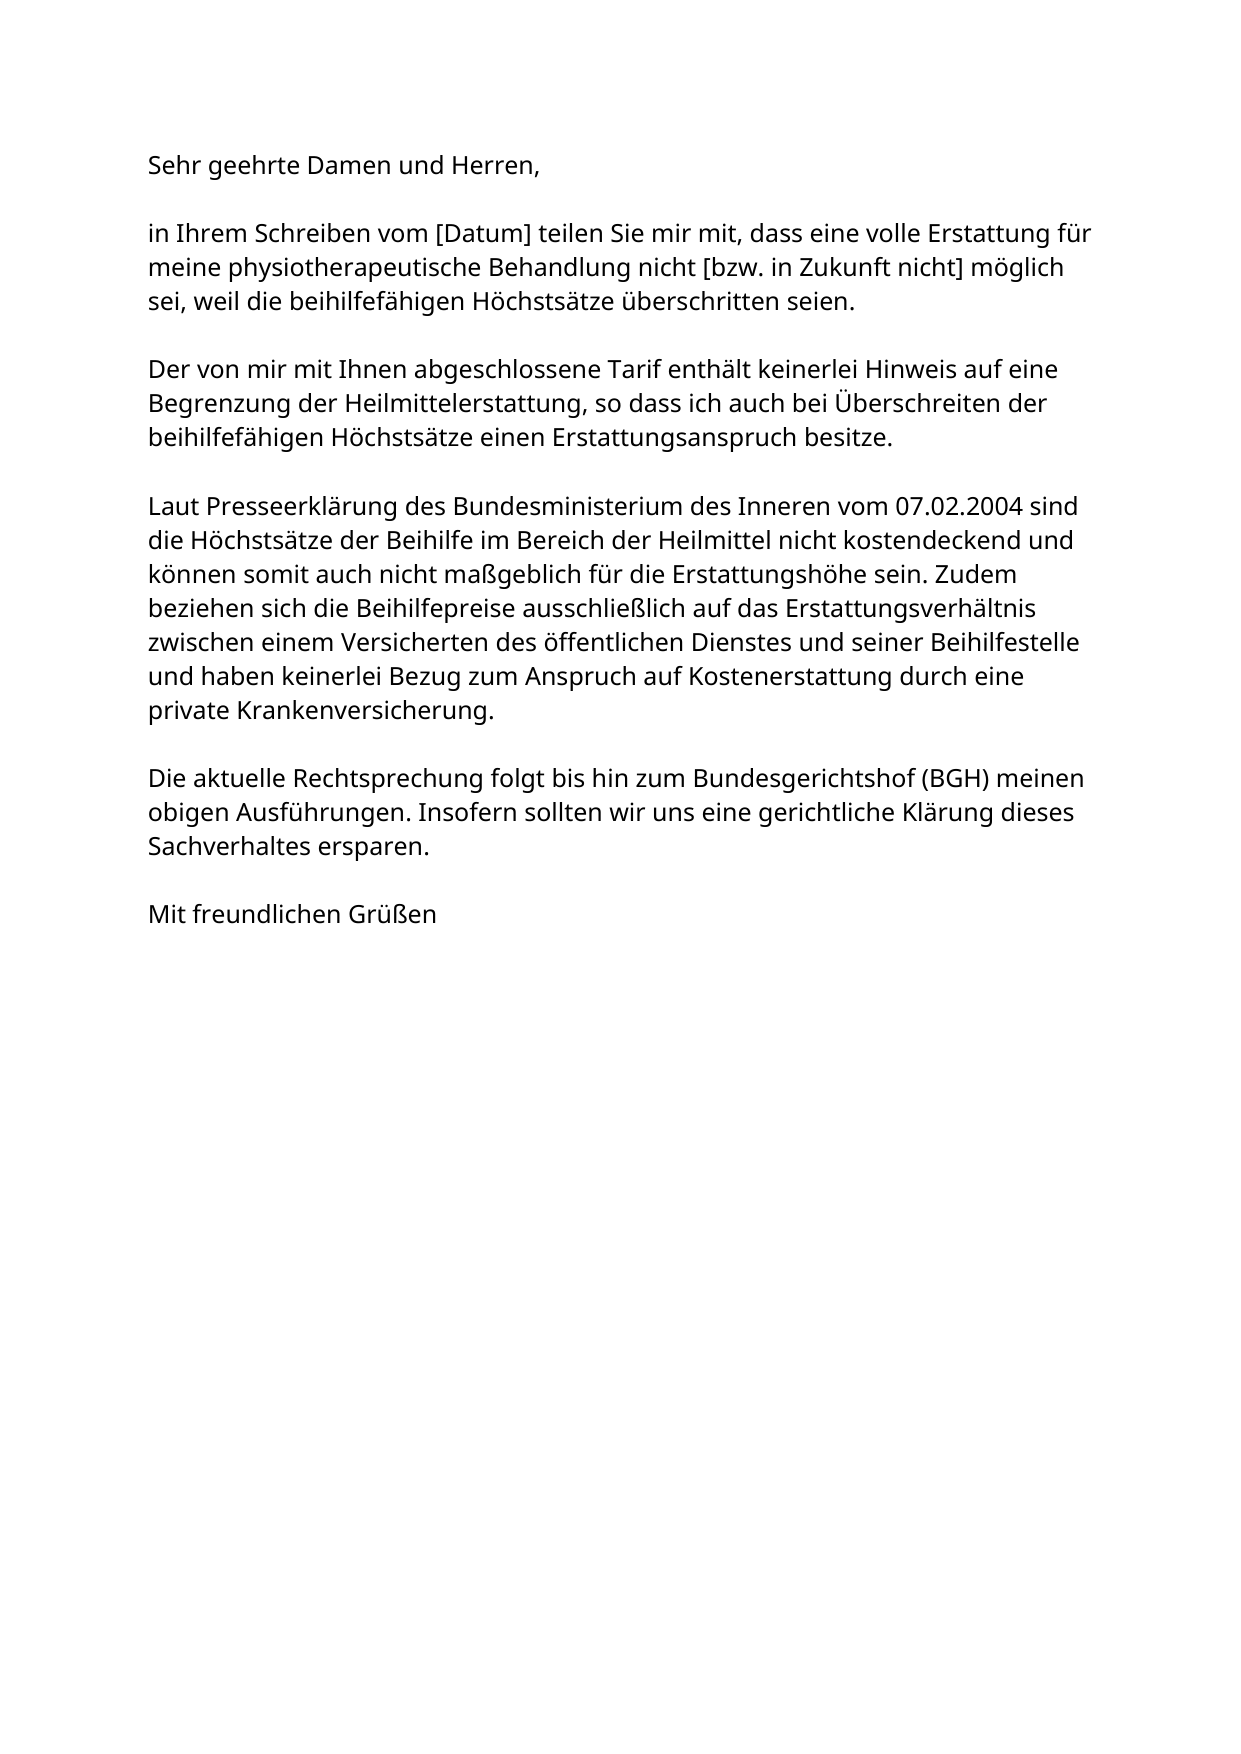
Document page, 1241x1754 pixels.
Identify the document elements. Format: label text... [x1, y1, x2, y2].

text Sehr geehrte Damen und Herren, in Ihrem Schreiben vom [Datum] teilen Sie mir mit, dass eine volle Erstattung für meine physiotherapeutische Behandlung nicht [bzw. in Zukunft nicht] möglich sei, weil die beihilfefähigen Höchstsätze überschritten seien. Der von mir mit Ihnen abgeschlossene Tarif enthält keinerlei Hinweis auf eine Begrenzung der Heilmittelerstattung, so dass ich auch bei Überschreiten der beihilfefähigen Höchstsätze einen Erstattungsanspruch besitze. Laut Presseerklärung des Bundesministerium des Inneren vom 07.02.2004 sind die Höchstsätze der Beihilfe im Bereich der Heilmittel nicht kostendeckend und können somit auch nicht maßgeblich für die Erstattungshöhe sein. Zudem beziehen sich die Beihilfepreise ausschließlich auf das Erstattungsverhältnis zwischen einem Versicherten des öffentlichen Dienstes und seiner Beihilfestelle und haben keinerlei Bezug zum Anspruch auf Kostenerstattung durch eine private Krankenversicherung. Die aktuelle Rechtsprechung folgt bis hin zum Bundesgerichtshof (BGH) meinen obigen Ausführungen. Insofern sollten wir uns eine gerichtliche Klärung dieses Sachverhaltes ersparen. Mit freundlichen Grüßen [148, 148, 1093, 931]
